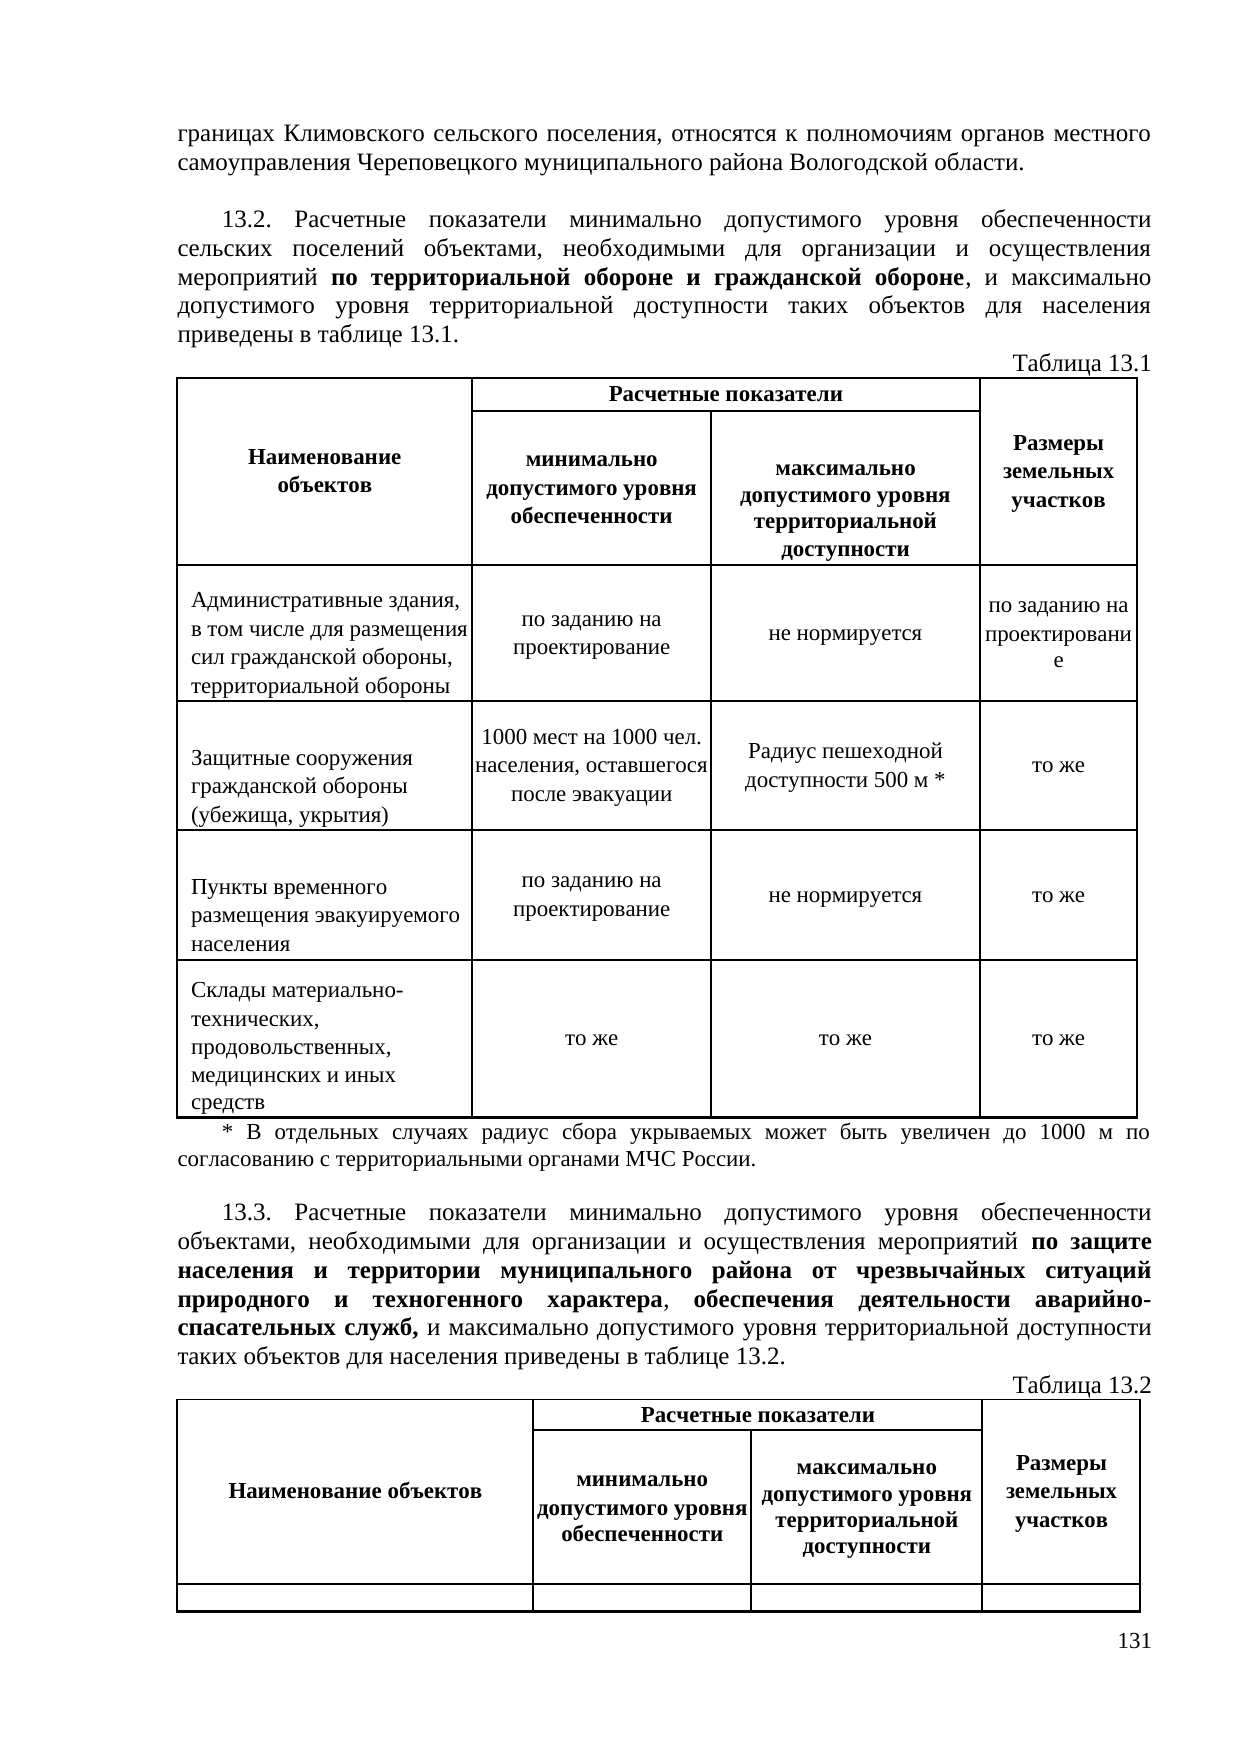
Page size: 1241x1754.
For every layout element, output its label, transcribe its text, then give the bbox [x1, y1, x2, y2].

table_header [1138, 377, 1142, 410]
text Таблица 13.2 [177, 1370, 1152, 1399]
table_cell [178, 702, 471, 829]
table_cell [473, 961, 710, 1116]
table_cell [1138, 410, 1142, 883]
text * В отдельных случаях радиус сбора укрываемых может быть увеличен до 1000 м по согласованию с территориальными органами МЧС России. [177, 1118, 1152, 1171]
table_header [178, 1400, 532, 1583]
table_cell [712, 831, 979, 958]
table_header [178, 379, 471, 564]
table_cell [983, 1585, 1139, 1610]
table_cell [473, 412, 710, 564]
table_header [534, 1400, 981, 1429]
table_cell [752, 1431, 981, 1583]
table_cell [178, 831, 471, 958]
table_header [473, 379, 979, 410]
text 13.2. Расчетные показатели минимально допустимого уровня обеспеченности сельских поселений объектами, необходимыми для организации и осуществления мероприятий по территориальной обороне и гражданской обороне, и максимально допустимого уровня территориальной доступности таких объектов для населения приведены в таблице 13.1. [177, 204, 1152, 348]
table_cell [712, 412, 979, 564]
text 13.3. Расчетные показатели минимально допустимого уровня обеспеченности объектами, необходимыми для организации и осуществления мероприятий по защите населения и территории муниципального района от чрезвычайных ситуаций природного и техногенного характера, обеспечения деятельности аварийно-спасательных служб, и максимально допустимого уровня территориальной доступности таких объектов для населения приведены в таблице 13.2. [177, 1197, 1152, 1370]
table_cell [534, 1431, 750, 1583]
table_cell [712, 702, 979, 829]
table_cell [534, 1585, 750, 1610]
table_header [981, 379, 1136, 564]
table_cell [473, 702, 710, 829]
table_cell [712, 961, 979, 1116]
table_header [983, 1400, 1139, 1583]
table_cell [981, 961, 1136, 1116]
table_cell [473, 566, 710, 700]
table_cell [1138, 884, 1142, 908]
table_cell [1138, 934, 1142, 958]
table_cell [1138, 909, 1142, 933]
text Таблица 13.1 [177, 348, 1152, 377]
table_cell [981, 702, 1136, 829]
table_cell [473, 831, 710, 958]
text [177, 118, 1152, 176]
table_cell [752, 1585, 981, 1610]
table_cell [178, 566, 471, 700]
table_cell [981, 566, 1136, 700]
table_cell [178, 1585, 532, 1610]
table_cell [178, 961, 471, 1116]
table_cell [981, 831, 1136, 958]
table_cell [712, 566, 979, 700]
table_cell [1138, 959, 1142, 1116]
